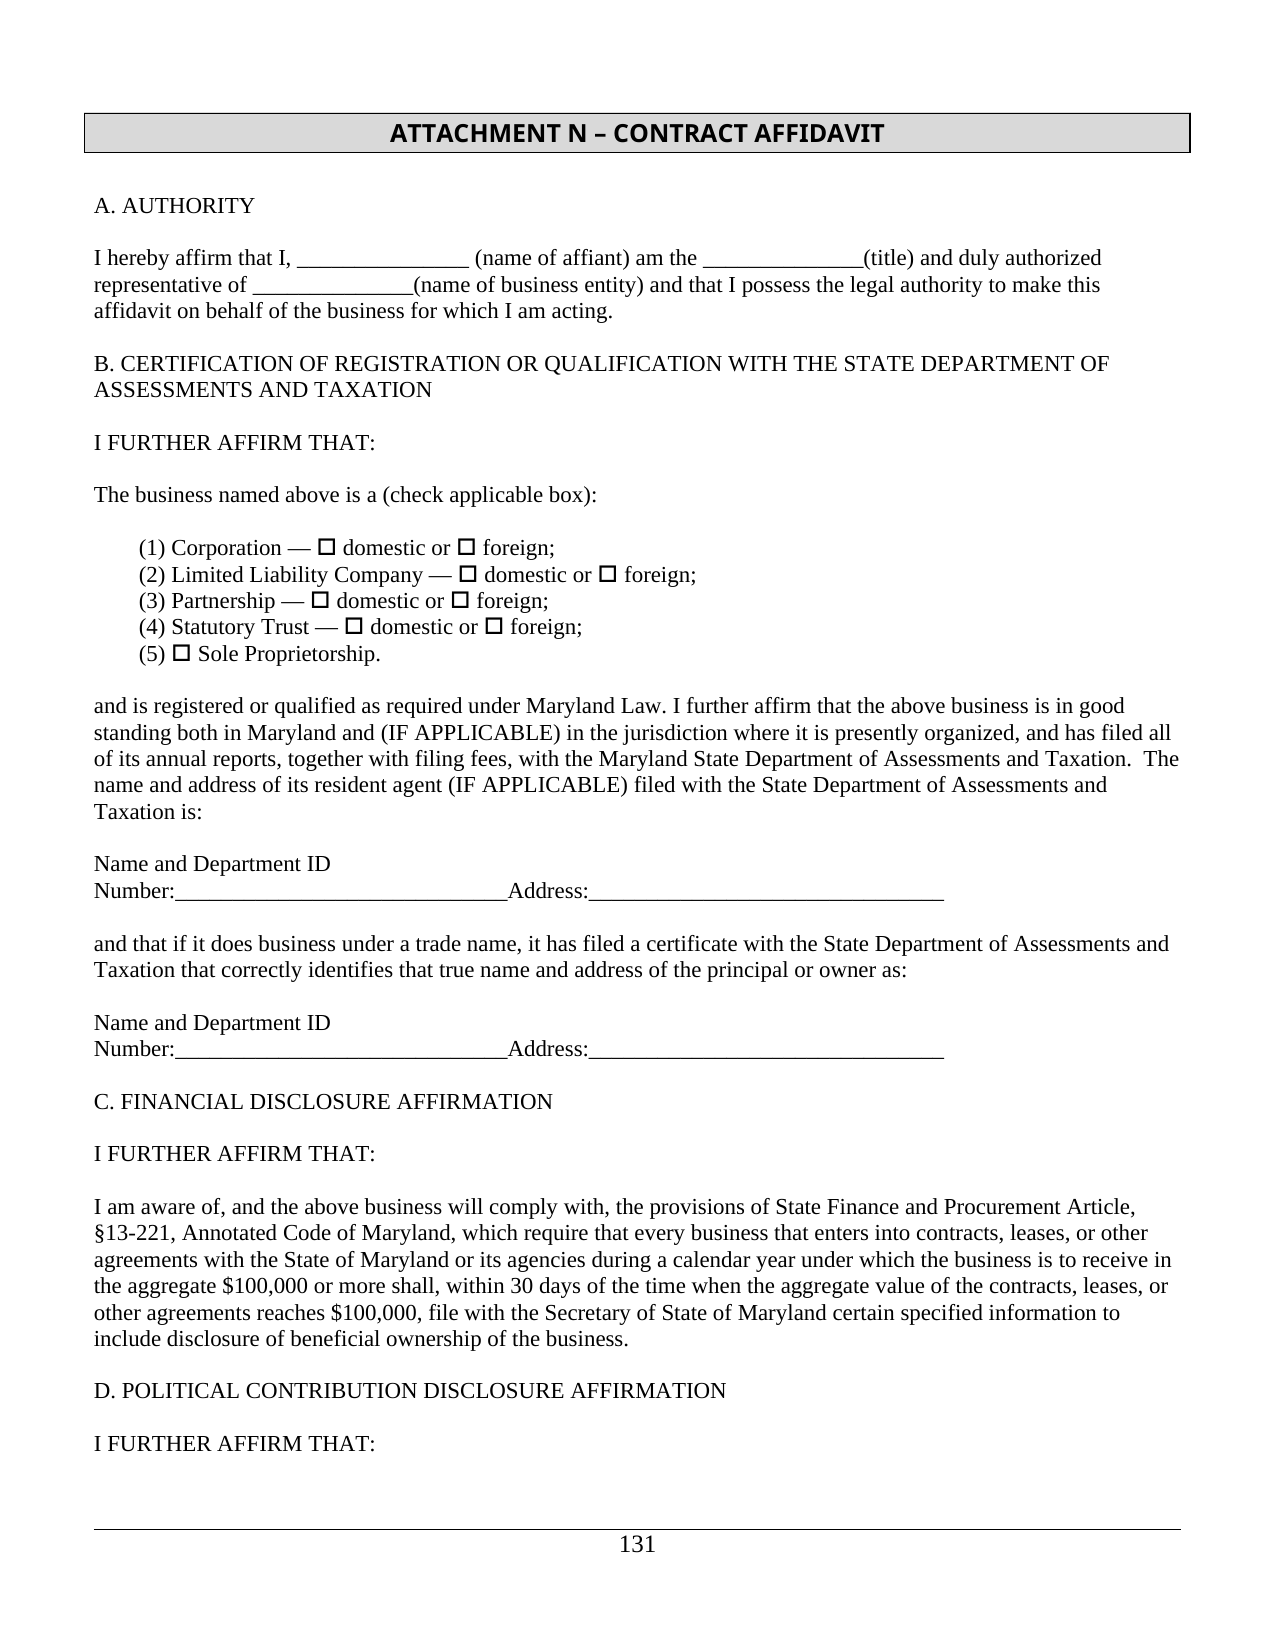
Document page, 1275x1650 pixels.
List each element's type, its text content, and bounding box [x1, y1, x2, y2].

text Name and Department ID Number:_____________________________Address:_______________________________ [94, 851, 1181, 903]
text and that if it does business under a trade name, it has filed a certificate with the State Department of Assessments and Taxation that correctly identifies that true name and address of the principal or owner as: [94, 929, 1181, 982]
text A. AUTHORITY [94, 192, 1181, 218]
subtitle ATTACHMENT N – CONTRACT AFFIDAVIT [85, 114, 1189, 152]
text and is registered or qualified as required under Maryland Law. I further affirm that the above business is in good standing both in Maryland and (IF APPLICABLE) in the jurisdiction where it is presently organized, and has filed all of its annual reports, together with filing fees, with the Maryland State Department of Assessments and Taxation. The name and address of its resident agent (IF APPLICABLE) filed with the State Department of Assessments and Taxation is: [94, 692, 1181, 824]
text (3) Partnership — domestic or foreign; [94, 587, 1181, 613]
text I FURTHER AFFIRM THAT: [94, 429, 1181, 455]
text (4) Statutory Trust — domestic or foreign; [94, 613, 1181, 640]
text Name and Department ID Number:_____________________________Address:_______________________________ [94, 1009, 1181, 1061]
text C. FINANCIAL DISCLOSURE AFFIRMATION [94, 1088, 1181, 1114]
text I hereby affirm that I, _______________ (name of affiant) am the ______________(title) and duly authorized representative of ______________(name of business entity) and that I possess the legal authority to make this affidavit on behalf of the business for which I am acting. [94, 244, 1181, 323]
text The business named above is a (check applicable box): [94, 482, 1181, 508]
text I am aware of, and the above business will comply with, the provisions of State Finance and Procurement Article, §13-221, Annotated Code of Maryland, which require that every business that enters into contracts, leases, or other agreements with the State of Maryland or its agencies during a calendar year under which the business is to receive in the aggregate $100,000 or more shall, within 30 days of the time when the aggregate value of the contracts, leases, or other agreements reaches $100,000, file with the Secretary of State of Maryland certain specified information to include disclosure of beneficial ownership of the business. [94, 1193, 1181, 1351]
text (2) Limited Liability Company — domestic or foreign; [94, 561, 1181, 587]
text (5) Sole Proprietorship. [94, 640, 1181, 666]
text I FURTHER AFFIRM THAT: [94, 1430, 1181, 1457]
text I FURTHER AFFIRM THAT: [94, 1140, 1181, 1167]
text (1) Corporation — domestic or foreign; [94, 534, 1181, 561]
text B. CERTIFICATION OF REGISTRATION OR QUALIFICATION WITH THE STATE DEPARTMENT OF ASSESSMENTS AND TAXATION [94, 350, 1181, 402]
text D. POLITICAL CONTRIBUTION DISCLOSURE AFFIRMATION [94, 1378, 1181, 1404]
